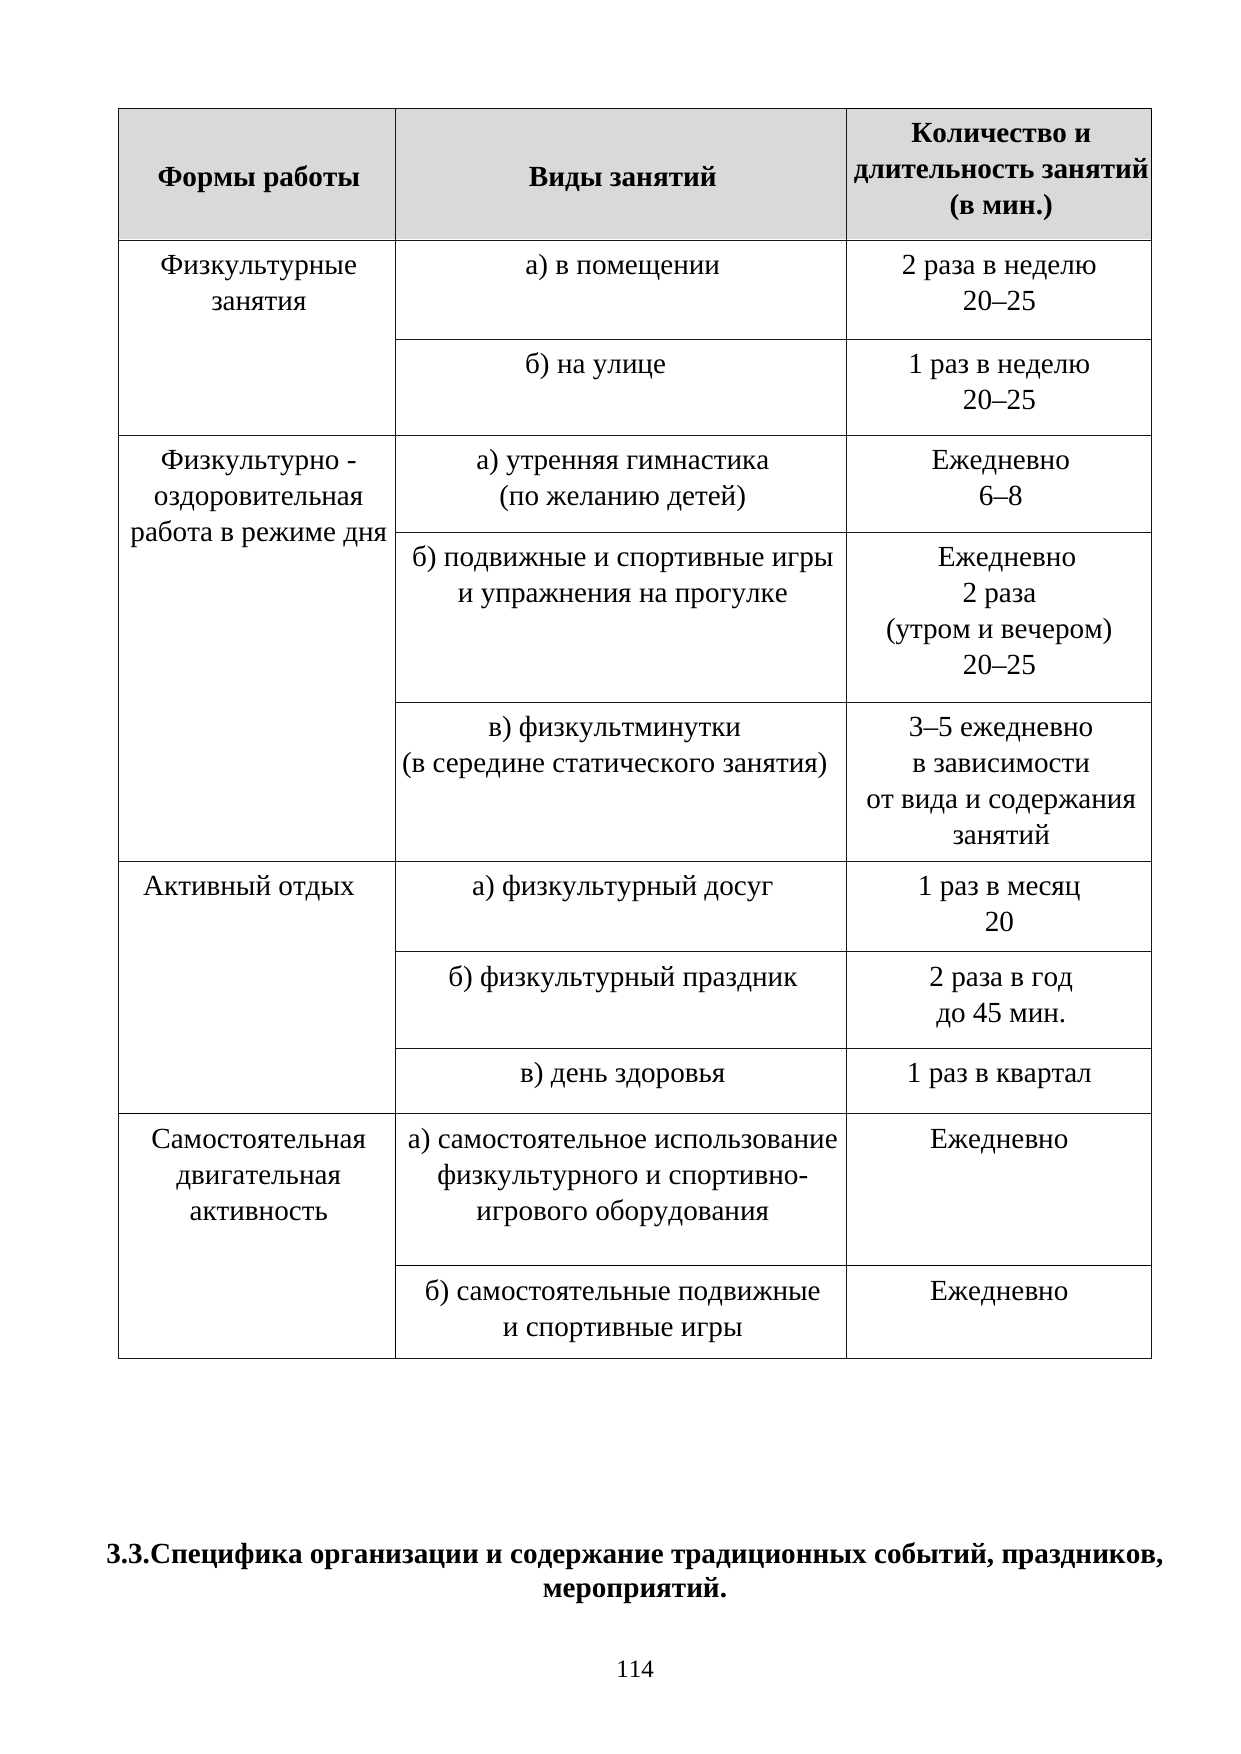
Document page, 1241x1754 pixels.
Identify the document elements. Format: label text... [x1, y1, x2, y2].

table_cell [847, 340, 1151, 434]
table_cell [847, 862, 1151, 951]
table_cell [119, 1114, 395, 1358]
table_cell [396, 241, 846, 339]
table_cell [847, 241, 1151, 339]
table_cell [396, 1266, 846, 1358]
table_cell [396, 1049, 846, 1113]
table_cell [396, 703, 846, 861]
text 3.3.Специфика организации и содержание традиционных событий, праздников, мероприятий. [59, 1536, 1211, 1603]
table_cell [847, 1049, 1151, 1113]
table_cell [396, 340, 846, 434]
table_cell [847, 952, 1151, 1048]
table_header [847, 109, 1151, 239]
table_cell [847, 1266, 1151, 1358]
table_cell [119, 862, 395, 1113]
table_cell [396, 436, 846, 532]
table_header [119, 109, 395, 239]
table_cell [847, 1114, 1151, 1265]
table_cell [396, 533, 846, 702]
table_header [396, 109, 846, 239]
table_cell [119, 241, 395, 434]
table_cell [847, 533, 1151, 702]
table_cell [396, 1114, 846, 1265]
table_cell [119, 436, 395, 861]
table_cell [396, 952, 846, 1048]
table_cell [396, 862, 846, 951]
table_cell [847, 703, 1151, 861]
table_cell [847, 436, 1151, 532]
